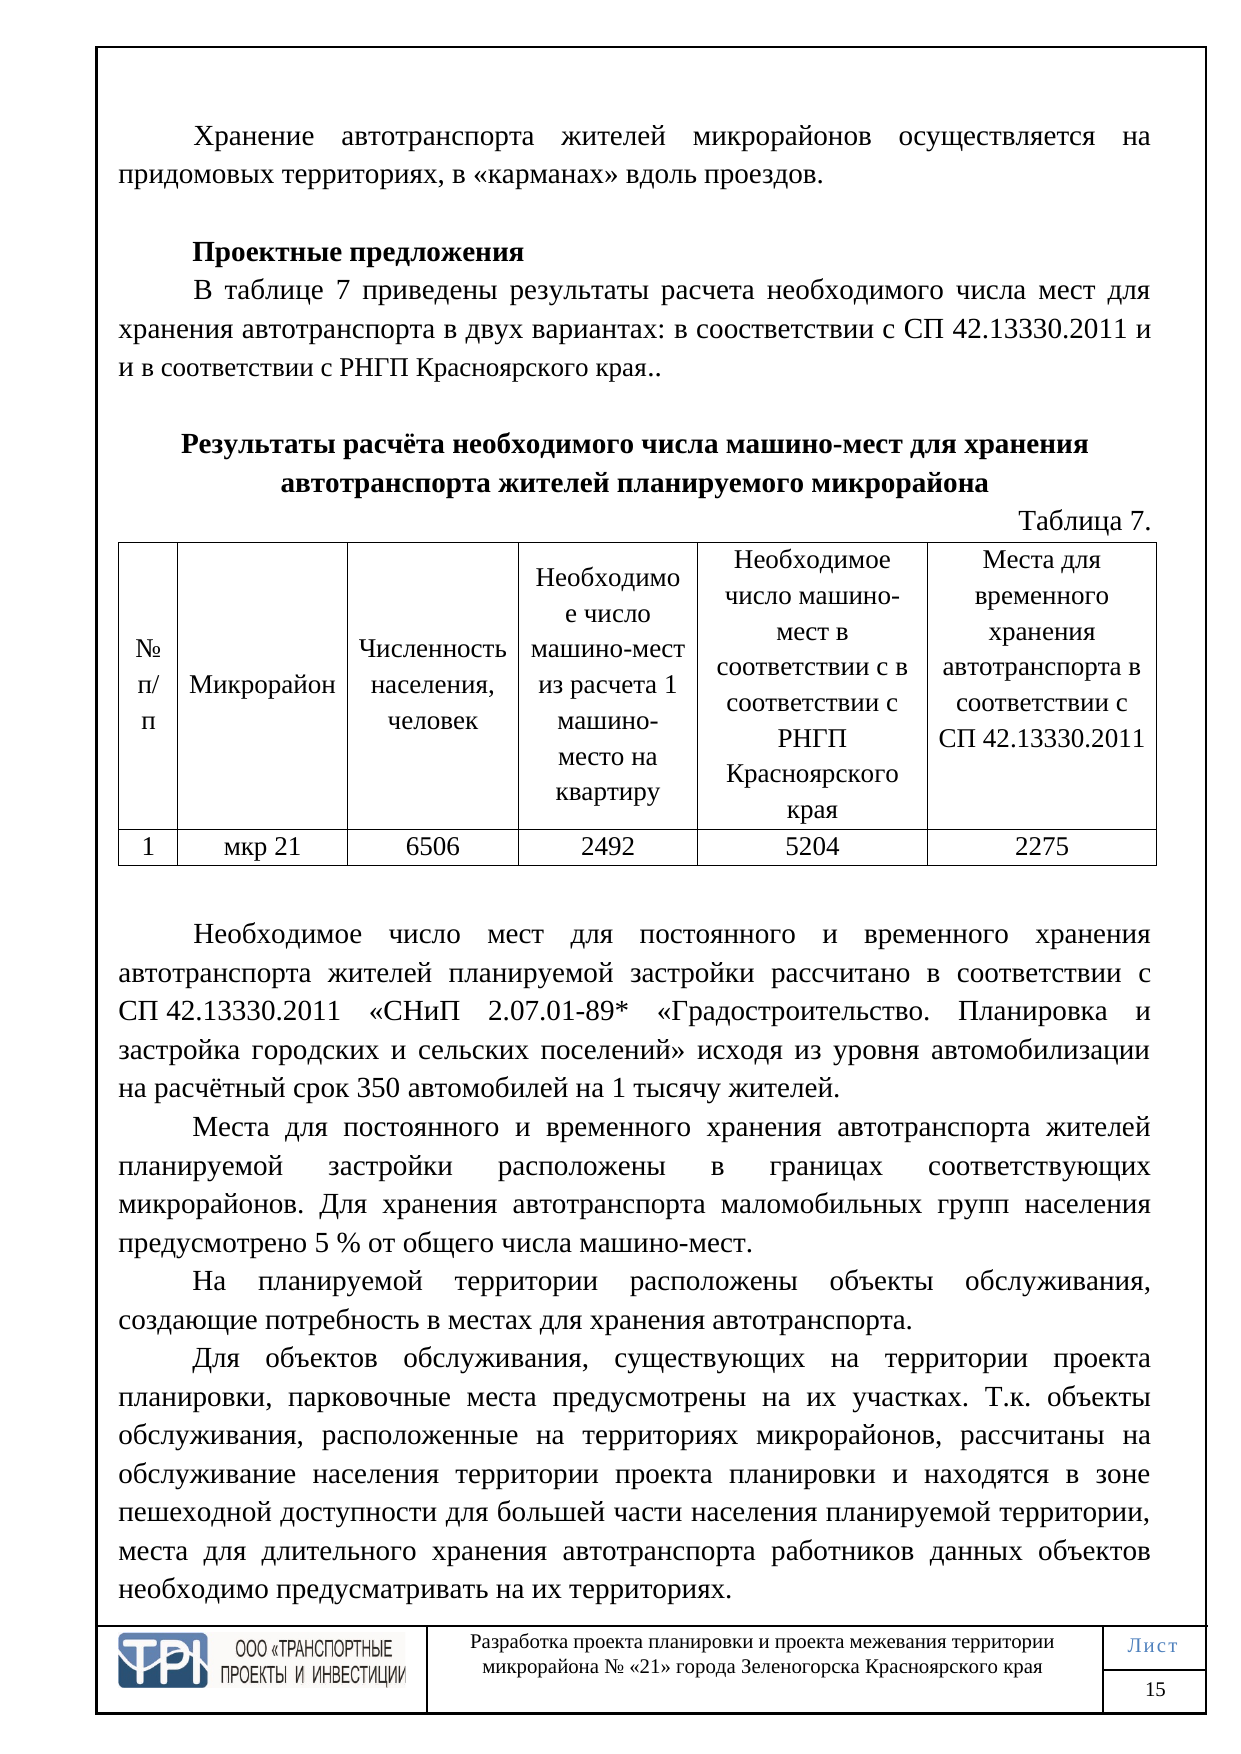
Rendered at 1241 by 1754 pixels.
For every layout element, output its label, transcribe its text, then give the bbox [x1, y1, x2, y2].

table_cell 2275 [928, 830, 1156, 865]
table_cell 5204 [698, 830, 927, 865]
table_header Численность населения, человек [348, 543, 518, 829]
table_header Необходимое число машино-мест в соответствии с в соответствии с РНГП Красноярского края [698, 543, 927, 829]
text На планируемой территории расположены объекты обслуживания, создающие потребность в местах для хранения автотранспорта. [118, 1263, 1152, 1335]
text Для объектов обслуживания, существующих на территории проекта планировки, парковочные места предусмотрены на их участках. Т.к. объекты обслуживания, расположенные на территориях микрорайонов, рассчитаны на обслуживание населения территории проекта планировки и находятся в зоне пешеходной доступности для большей части населения планируемой территории, места для длительного хранения автотранспорта работников данных объектов необходимо предусматривать на их территориях. [118, 1340, 1152, 1605]
text В таблице 7 приведены результаты расчета необходимого числа мест для хранения автотранспорта в двух вариантах: в соостветствии с СП 42.13330.2011 и и в соответствии с РНГП Красноярского края.. [118, 272, 1152, 383]
text Необходимое число мест для постоянного и временного хранения автотранспорта жителей планируемой застройки рассчитано в соответствии с СП 42.13330.2011 «СНиП 2.07.01-89* «Градостроительство. Планировка и застройка городских и сельских поселений» исходя из уровня автомобилизации на расчётный срок 350 автомобилей на 1 тысячу жителей. [118, 916, 1152, 1104]
table_cell 2492 [519, 830, 697, 865]
table_cell 1 [119, 830, 177, 865]
table_header Необходимое число машино-мест из расчета 1 машино-место на квартиру [519, 543, 697, 829]
table_header № п/п [119, 543, 177, 829]
table_header Места для временного хранения автотранспорта в соответствии с СП 42.13330.2011 [928, 543, 1156, 829]
table_header Микрорайон [178, 543, 347, 829]
table_cell мкр 21 [178, 830, 347, 865]
table_cell 6506 [348, 830, 518, 865]
text Места для постоянного и временного хранения автотранспорта жителей планируемой застройки расположены в границах соответствующих микрорайонов. Для хранения автотранспорта маломобильных групп населения предусмотрено 5 % от общего числа машино-мест. [118, 1109, 1152, 1258]
text Результаты расчёта необходимого числа машино-мест для хранения автотранспорта жителей планируемого микрорайона [118, 426, 1152, 498]
text Проектные предложения [118, 234, 1152, 267]
text Хранение автотранспорта жителей микрорайонов осуществляется на придомовых территориях, в «карманах» вдоль проездов. [118, 118, 1152, 190]
text Таблица 7. [118, 503, 1152, 537]
picture [118, 1632, 406, 1688]
